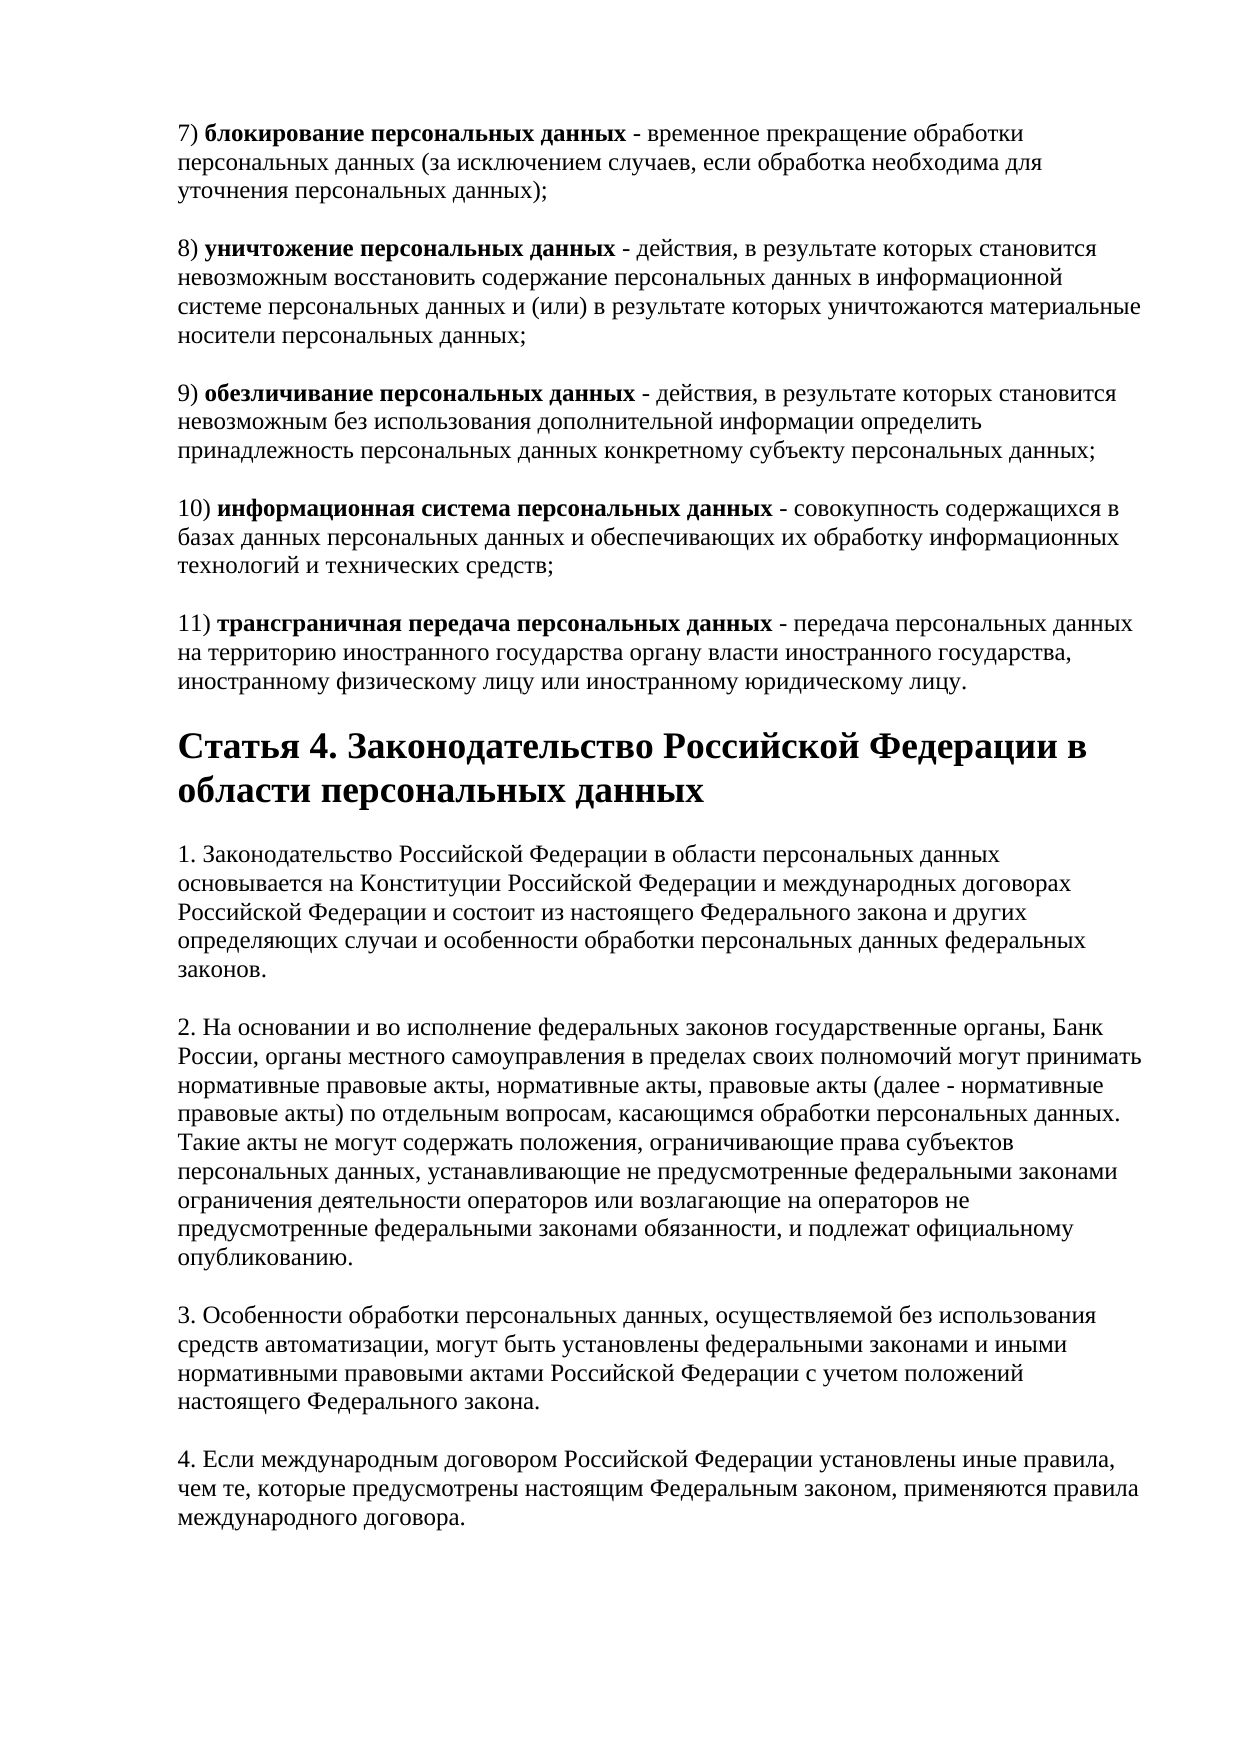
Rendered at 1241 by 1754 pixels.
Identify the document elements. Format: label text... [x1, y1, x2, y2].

text 10) информационная система персональных данных - совокупность содержащихся в базах данных персональных данных и обеспечивающих их обработку информационных технологий и технических средств; [177, 493, 1152, 579]
text 7) блокирование персональных данных - временное прекращение обработки персональных данных (за исключением случаев, если обработка необходима для уточнения персональных данных); [177, 118, 1152, 204]
text 9) обезличивание персональных данных - действия, в результате которых становится невозможным без использования дополнительной информации определить принадлежность персональных данных конкретному субъекту персональных данных; [177, 378, 1152, 464]
text 8) уничтожение персональных данных - действия, в результате которых становится невозможным восстановить содержание персональных данных в информационной системе персональных данных и (или) в результате которых уничтожаются материальные носители персональных данных; [177, 233, 1152, 348]
text 4. Если международным договором Российской Федерации установлены иные правила, чем те, которые предусмотрены настоящим Федеральным законом, применяются правила международного договора. [177, 1444, 1152, 1531]
text 2. На основании и во исполнение федеральных законов государственные органы, Банк России, органы местного самоуправления в пределах своих полномочий могут принимать нормативные правовые акты, нормативные акты, правовые акты (далее - нормативные правовые акты) по отдельным вопросам, касающимся обработки персональных данных. Такие акты не могут содержать положения, ограничивающие права субъектов персональных данных, устанавливающие не предусмотренные федеральными законами ограничения деятельности операторов или возлагающие на операторов не предусмотренные федеральными законами обязанности, и подлежат официальному опубликованию. [177, 1012, 1152, 1271]
text 1. Законодательство Российской Федерации в области персональных данных основывается на Конституции Российской Федерации и международных договорах Российской Федерации и состоит из настоящего Федерального закона и других определяющих случаи и особенности обработки персональных данных федеральных законов. [177, 839, 1152, 983]
text 11) трансграничная передача персональных данных - передача персональных данных на территорию иностранного государства органу власти иностранного государства, иностранному физическому лицу или иностранному юридическому лицу. [177, 608, 1152, 695]
text Статья 4. Законодательство Российской Федерации в области персональных данных [177, 724, 1152, 810]
text 3. Особенности обработки персональных данных, осуществляемой без использования средств автоматизации, могут быть установлены федеральными законами и иными нормативными правовыми актами Российской Федерации с учетом положений настоящего Федерального закона. [177, 1300, 1152, 1415]
